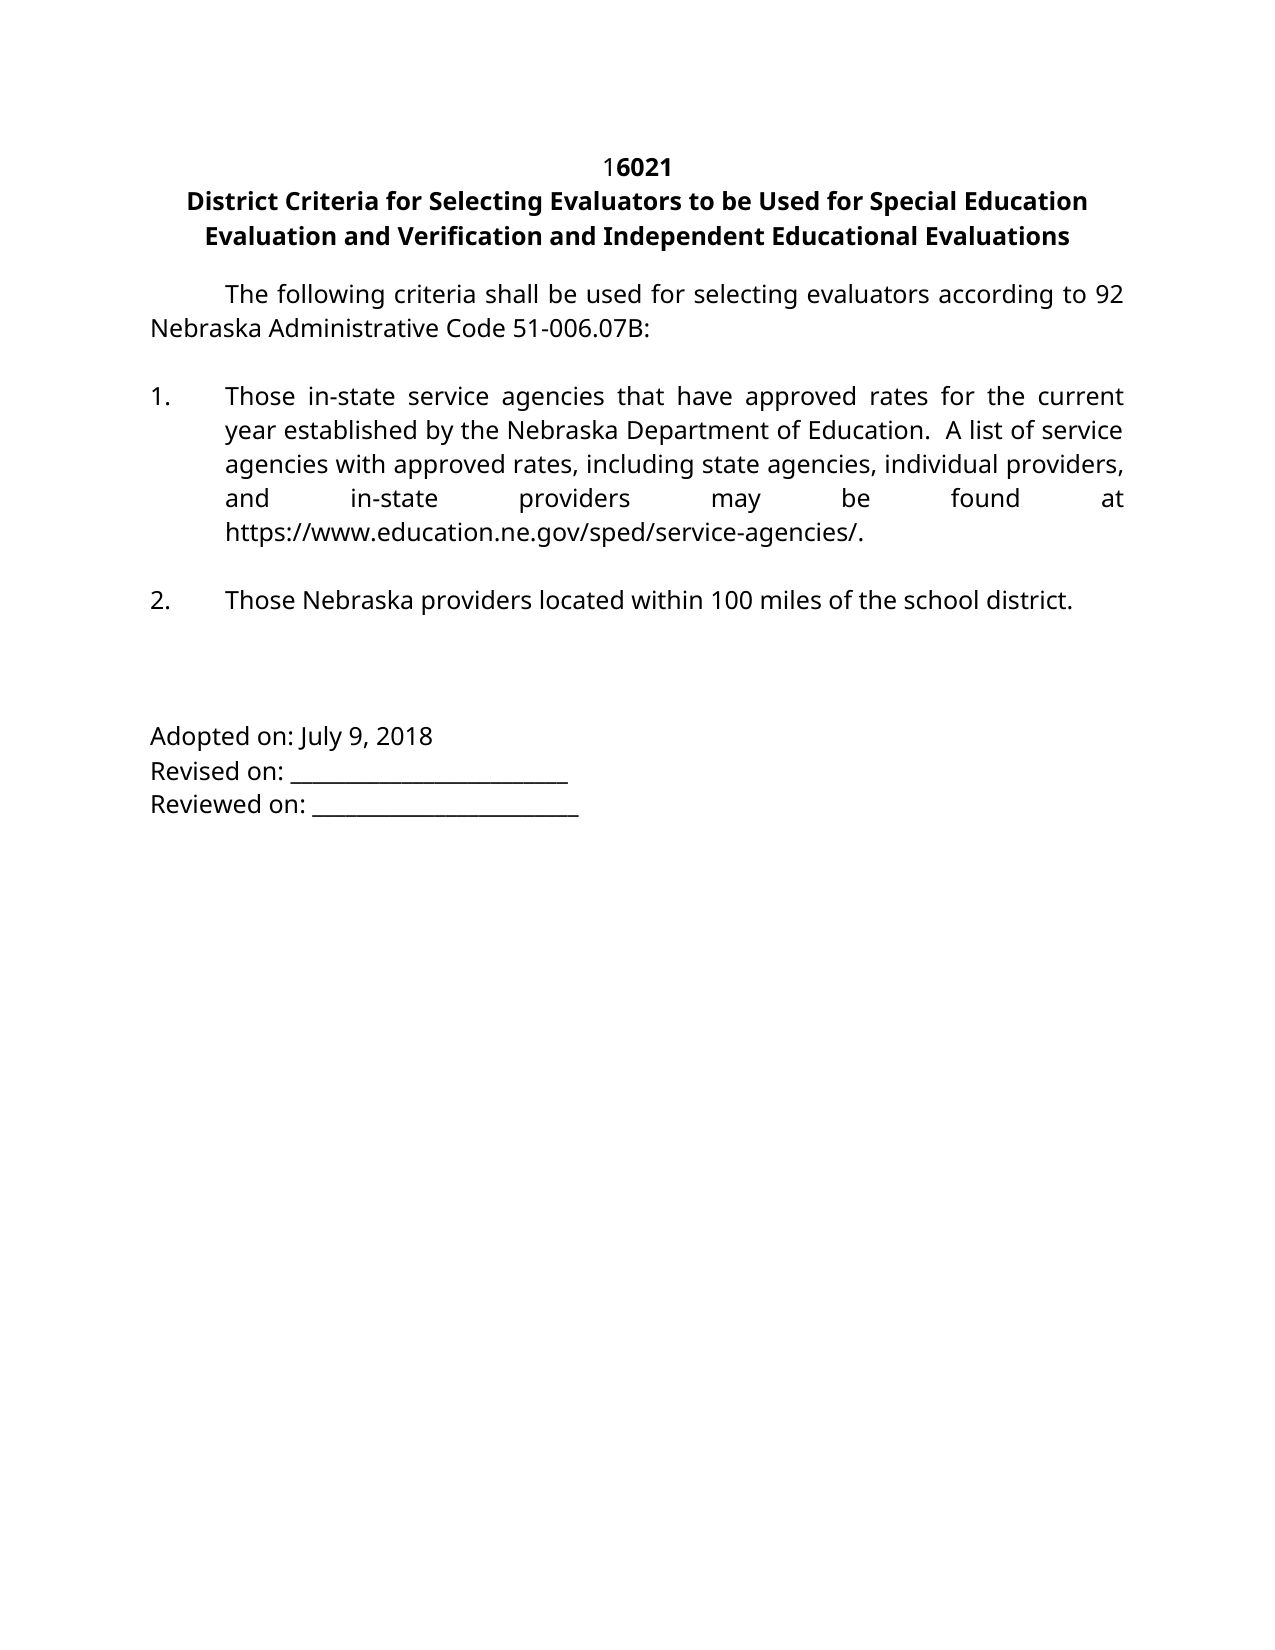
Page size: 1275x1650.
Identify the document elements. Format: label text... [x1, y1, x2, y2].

text 6021 [150, 150, 1125, 184]
text Adopted on: July 9, 2018 [150, 719, 1125, 753]
text Reviewed on: ________________________ [150, 787, 1125, 821]
list Those in-state service agencies that have approved rates for the current year established by the Nebraska Department of Education. A list of service agencies with approved rates, including state agencies, individual providers, and in-state providers may be found at https://www.education.ne.gov/sped/service-agencies/. [150, 378, 1125, 549]
text Revised on: _________________________ [150, 753, 1125, 787]
list Those Nebraska providers located within 100 miles of the school district. [150, 583, 1125, 617]
text The following criteria shall be used for selecting evaluators according to 92 Nebraska Administrative Code 51-006.07B: [150, 276, 1125, 344]
text District Criteria for Selecting Evaluators to be Used for Special Education Evaluation and Verification and Independent Educational Evaluations [150, 184, 1125, 252]
